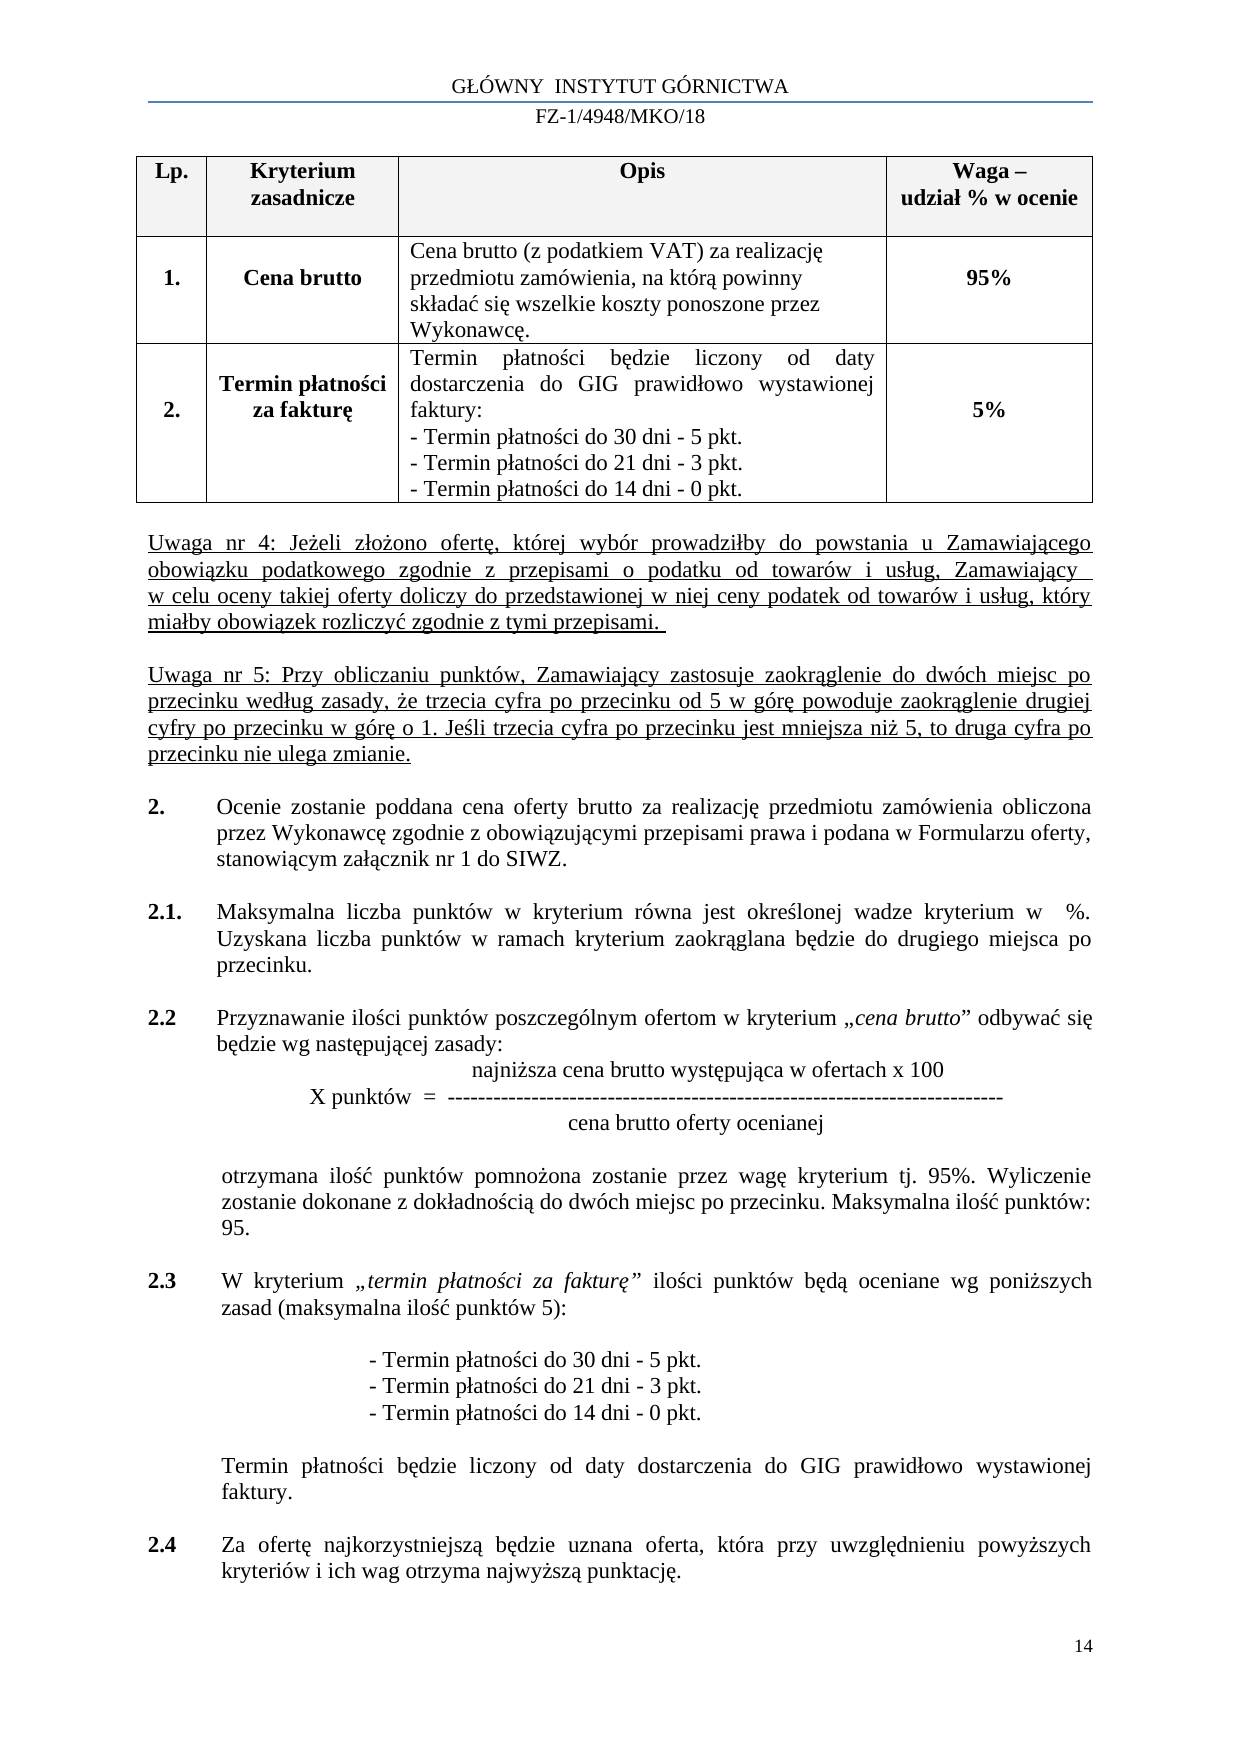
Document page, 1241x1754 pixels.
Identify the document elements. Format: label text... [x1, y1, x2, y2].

text 2.2 Przyznawanie ilości punktów poszczególnym ofertom w kryterium „cena brutto” odbywać się będzie wg następującej zasady: [148, 1004, 1093, 1056]
text Uwaga nr 4: Jeżeli złożono ofertę, której wybór prowadziłby do powstania u Zamawiającego obowiązku podatkowego zgodnie z przepisami o podatku od towarów i usług, Zamawiający w celu oceny takiej oferty doliczy do przedstawionej w niej ceny podatek od towarów i usług, który miałby obowiązek rozliczyć zgodnie z tymi przepisami. [148, 529, 1093, 552]
table_cell Cena brutto [207, 237, 398, 343]
text - Termin płatności do 21 dni - 3 pkt. [295, 1373, 1093, 1399]
table_cell 5% [887, 344, 1092, 502]
text Uwaga nr 5: Przy obliczaniu punktów, Zamawiający zastosuje zaokrąglenie do dwóch miejsc po przecinku według zasady, że trzecia cyfra po przecinku od 5 w górę powoduje zaokrąglenie drugiej cyfry po przecinku w górę o 1. Jeśli trzecia cyfra po przecinku jest mniejsza niż 5, to druga cyfra po przecinku nie ulega zmianie. [148, 738, 1093, 766]
table_cell 95% [887, 237, 1092, 343]
table_cell 2. [137, 344, 206, 502]
table_cell Termin płatności będzie liczony od daty dostarczenia do GIG prawidłowo wystawionej faktury: - Termin płatności do 30 dni - 5 pkt. - Termin płatności do 21 dni - 3 pkt. - Termin płatności do 14 dni - 0 pkt. [399, 344, 886, 502]
text otrzymana ilość punktów pomnożona zostanie przez wagę kryterium tj. 95%. Wyliczenie zostanie dokonane z dokładnością do dwóch miejsc po przecinku. Maksymalna ilość punktów: 95. [221, 1162, 1093, 1241]
text Termin płatności będzie liczony od daty dostarczenia do GIG prawidłowo wystawionej faktury. [221, 1452, 1093, 1504]
text - Termin płatności do 14 dni - 0 pkt. [295, 1399, 1093, 1425]
text cena brutto oferty ocenianej [148, 1109, 1093, 1135]
table_cell 1. [137, 237, 206, 343]
text X punktów = ------------------------------------------------------------------------- [148, 1083, 1093, 1109]
text Uwaga nr 4: Jeżeli złożono ofertę, której wybór prowadziłby do powstania u Zamawiającego obowiązku podatkowego zgodnie z przepisami o podatku od towarów i usług, Zamawiający w celu oceny takiej oferty doliczy do przedstawionej w niej ceny podatek od towarów i usług, który miałby obowiązek rozliczyć zgodnie z tymi przepisami. [148, 580, 1093, 635]
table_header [207, 157, 398, 236]
text 2.1. Maksymalna liczba punktów w kryterium równa jest określonej wadze kryterium w %. Uzyskana liczba punktów w ramach kryterium zaokrąglana będzie do drugiego miejsca po przecinku. [148, 898, 1093, 977]
text najniższa cena brutto występująca w ofertach x 100 [221, 1056, 1093, 1083]
text - Termin płatności do 30 dni - 5 pkt. [295, 1346, 1093, 1373]
table_header Lp. [137, 157, 206, 236]
text 2.3 W kryterium „termin płatności za fakturę” ilości punktów będą oceniane wg poniższych zasad (maksymalna ilość punktów 5): [148, 1267, 1093, 1320]
text Uwaga nr 5: Przy obliczaniu punktów, Zamawiający zastosuje zaokrąglenie do dwóch miejsc po przecinku według zasady, że trzecia cyfra po przecinku od 5 w górę powoduje zaokrąglenie drugiej cyfry po przecinku w górę o 1. Jeśli trzecia cyfra po przecinku jest mniejsza niż 5, to druga cyfra po przecinku nie ulega zmianie. [148, 661, 1093, 737]
text 2.4 Za ofertę najkorzystniejszą będzie uznana oferta, która przy uwzględnieniu powyższych kryteriów i ich wag otrzyma najwyższą punktację. [148, 1531, 1093, 1583]
text Uwaga nr 4: Jeżeli złożono ofertę, której wybór prowadziłby do powstania u Zamawiającego obowiązku podatkowego zgodnie z przepisami o podatku od towarów i usług, Zamawiający w celu oceny takiej oferty doliczy do przedstawionej w niej ceny podatek od towarów i usług, który miałby obowiązek rozliczyć zgodnie z tymi przepisami. [148, 553, 1093, 579]
table_header Opis [399, 157, 886, 236]
table_cell Termin płatności za fakturę [207, 344, 398, 502]
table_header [887, 157, 1092, 236]
text 2. Ocenie zostanie poddana cena oferty brutto za realizację przedmiotu zamówienia obliczona przez Wykonawcę zgodnie z obowiązującymi przepisami prawa i podana w Formularzu oferty, stanowiącym załącznik nr 1 do SIWZ. [148, 793, 1093, 872]
table_cell Cena brutto (z podatkiem VAT) za realizację przedmiotu zamówienia, na którą powinny składać się wszelkie koszty ponoszone przez Wykonawcę. [399, 237, 886, 343]
